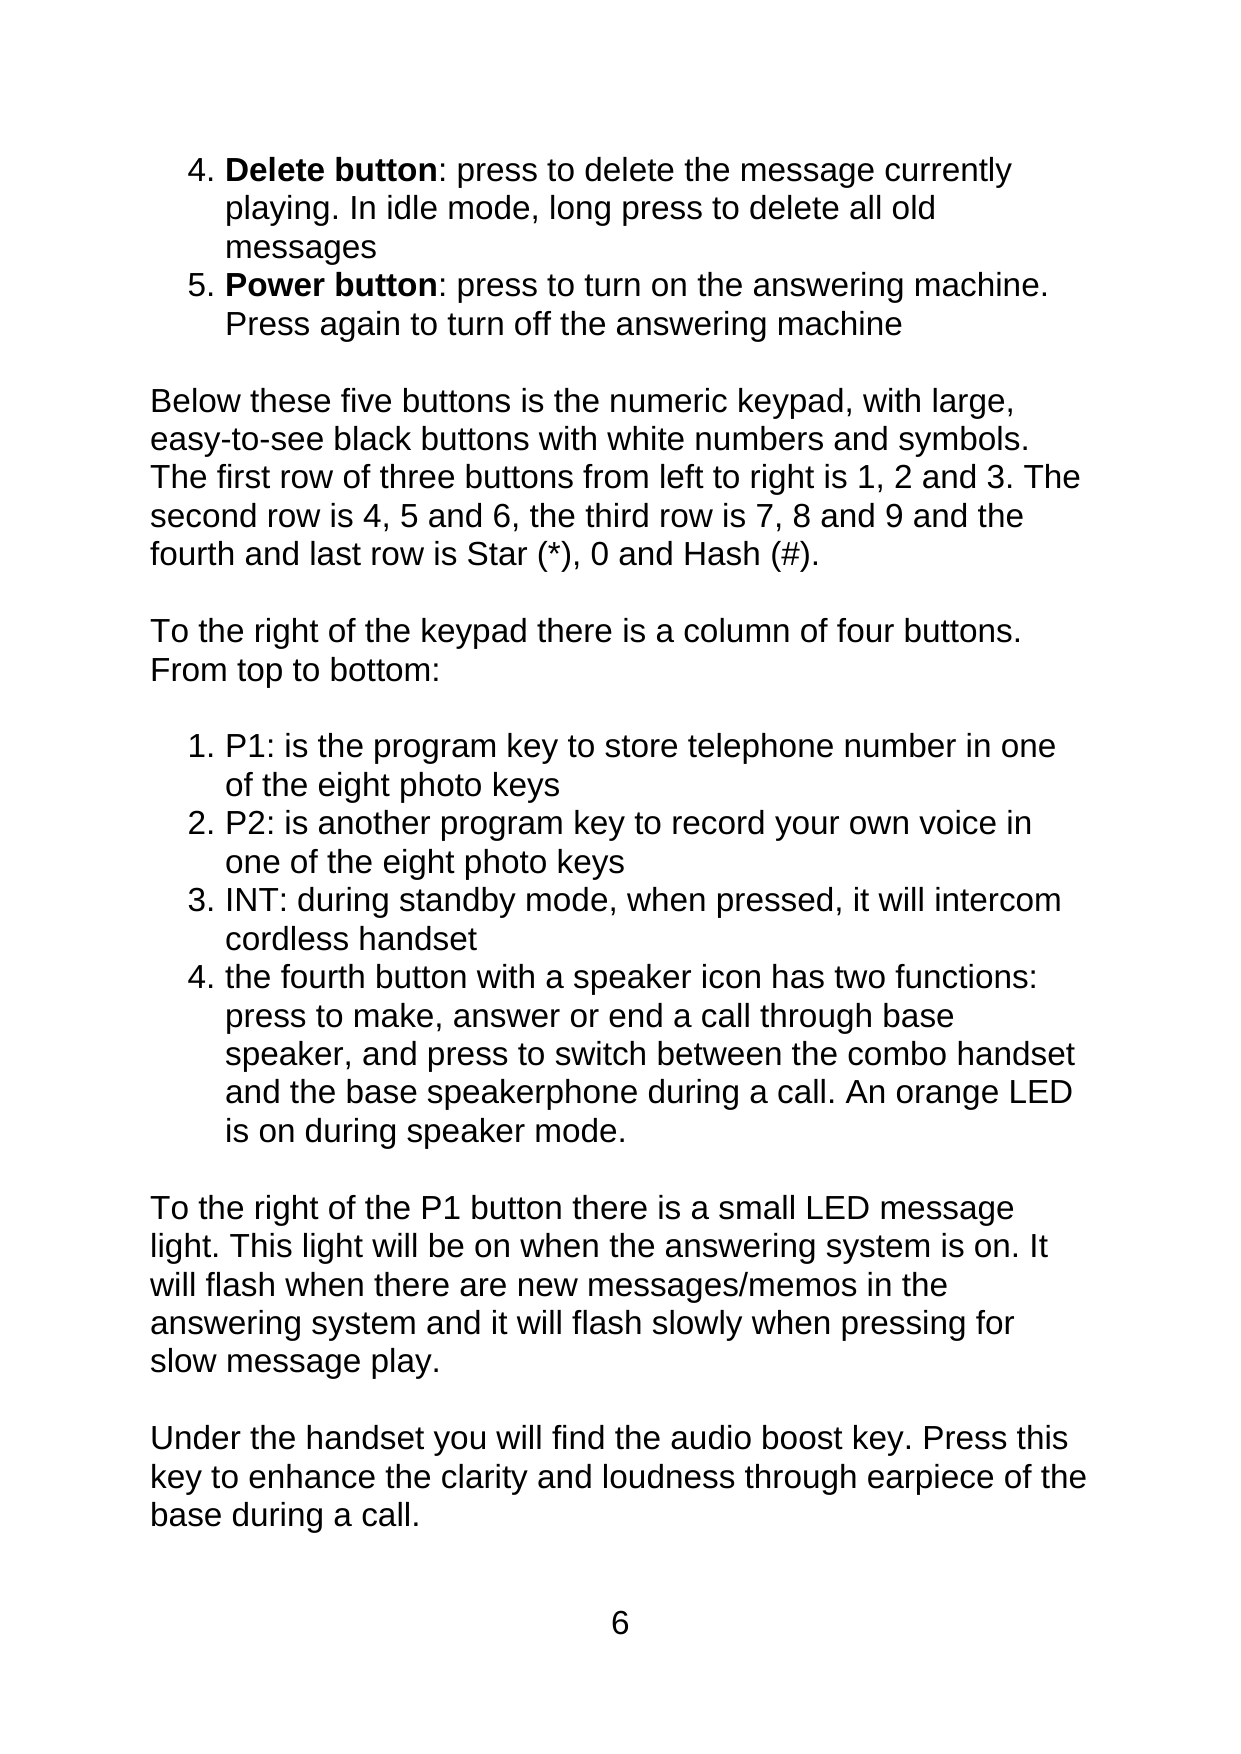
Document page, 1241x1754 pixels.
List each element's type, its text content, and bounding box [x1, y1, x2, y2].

list the fourth button with a speaker icon has two functions: press to make, answer or end a call through base speaker, and press to switch between the combo handset and the base speakerphone during a call. An orange LED is on during speaker mode. [187, 957, 1090, 1149]
list P2: is another program key to record your own voice in one of the eight photo keys [187, 803, 1090, 880]
list P1: is the program key to store telephone number in one of the eight photo keys [187, 727, 1090, 803]
list To the right of the keypad there is a column of four buttons. From top to bottom: [150, 611, 1090, 688]
list Power button: press to turn on the answering machine. Press again to turn off the answering machine [187, 265, 1090, 342]
text Under the handset you will find the audio boost key. Press this key to enhance the clarity and loudness through earpiece of the base during a call. [150, 1418, 1090, 1534]
list Below these five buttons is the numeric keypad, with large, easy-to-see black buttons with white numbers and symbols. The first row of three buttons from left to right is 1, 2 and 3. The second row is 4, 5 and 6, the third row is 7, 8 and 9 and the fourth and last row is Star (*), 0 and Hash (#). [150, 381, 1090, 573]
list INT: during standby mode, when pressed, it will intercom cordless handset [187, 880, 1090, 957]
text To the right of the P1 button there is a small LED message light. This light will be on when the answering system is on. It will flash when there are new messages/memos in the answering system and it will flash slowly when pressing for slow message play. [150, 1188, 1090, 1380]
list Delete button: press to delete the message currently playing. In idle mode, long press to delete all old messages [187, 150, 1090, 265]
